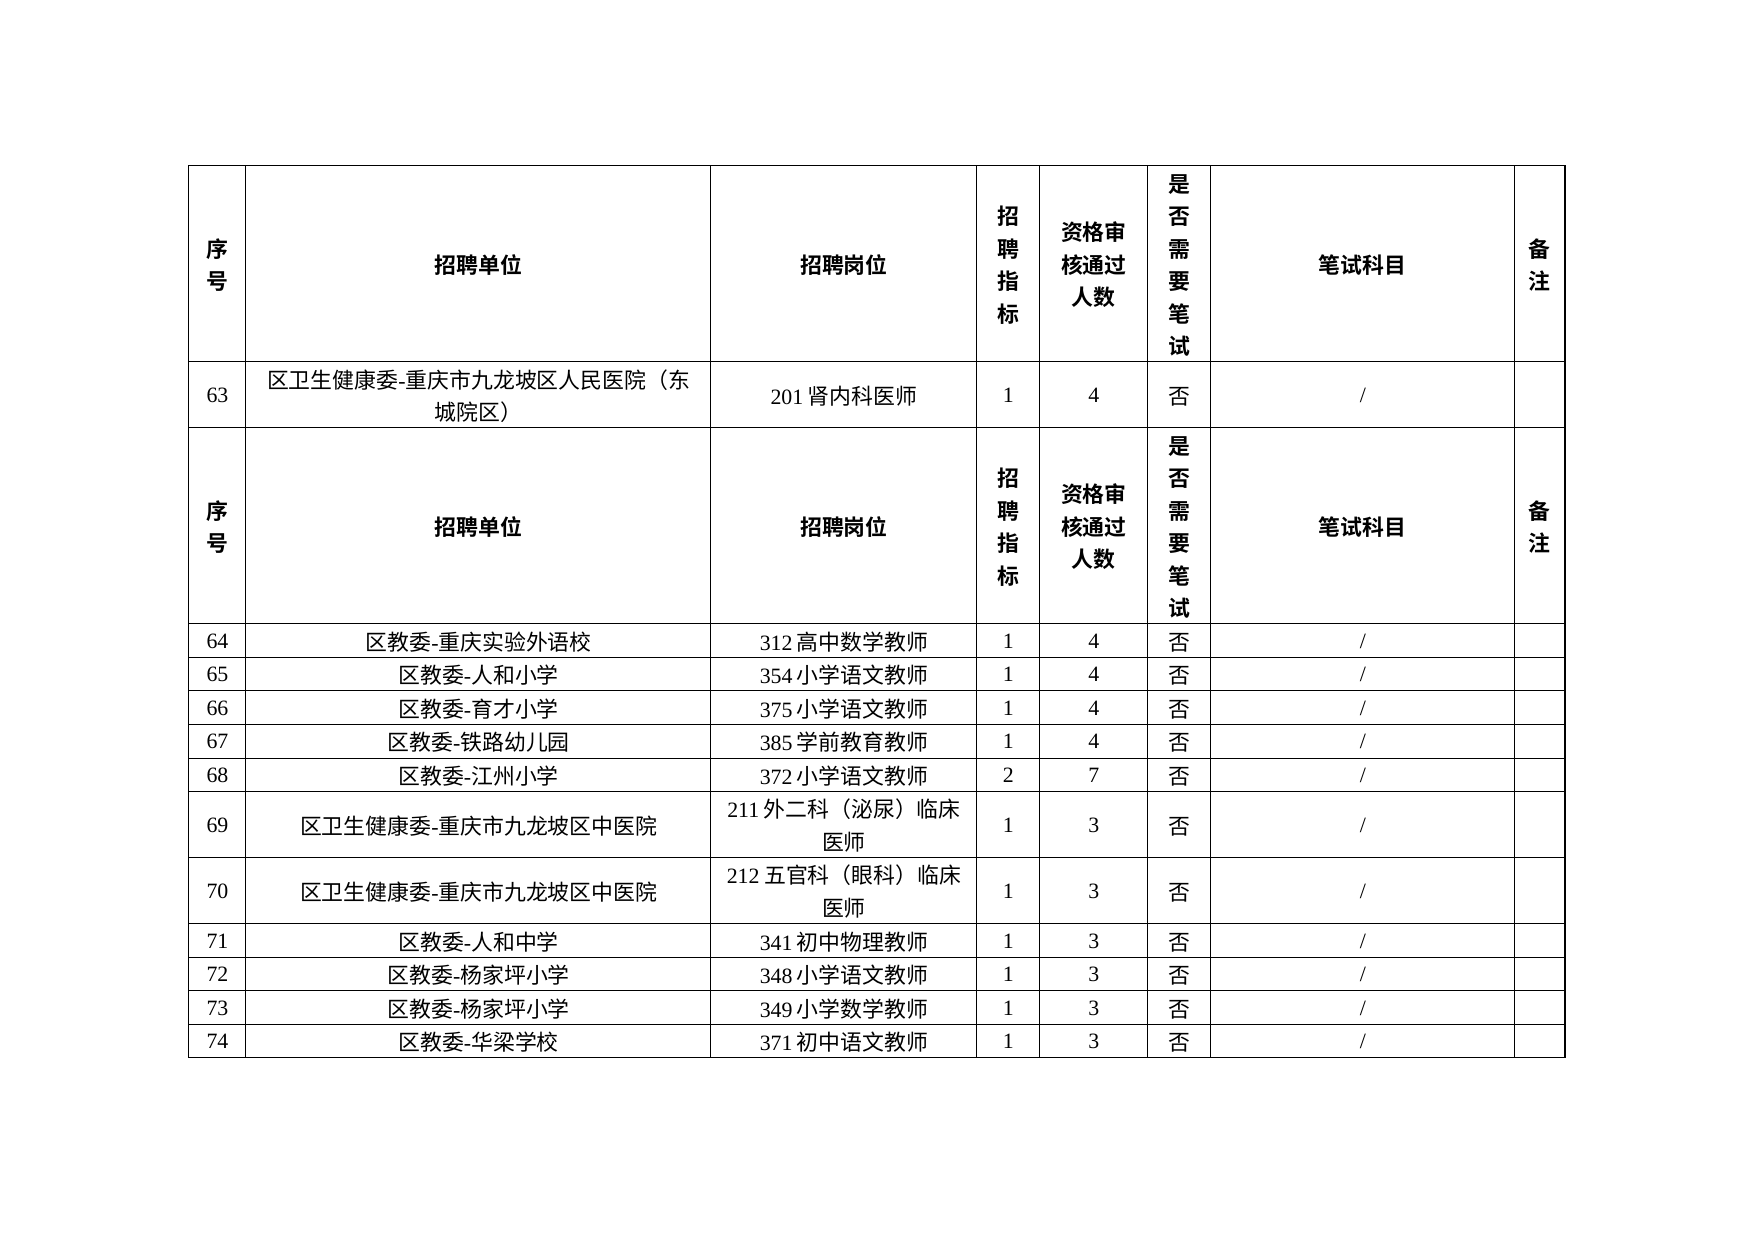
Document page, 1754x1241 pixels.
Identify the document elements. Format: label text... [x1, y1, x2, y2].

table_cell 3 [1040, 1025, 1147, 1057]
table_cell / [1211, 1025, 1514, 1057]
table_cell 2 [977, 759, 1039, 791]
table_cell / [1211, 991, 1514, 1024]
table_cell 区卫生健康委-重庆市九龙坡区中医院 [246, 792, 710, 857]
table_cell 73 [189, 991, 245, 1024]
table_cell / [1211, 362, 1514, 427]
table_cell [1515, 362, 1564, 427]
table_cell 序号 [189, 428, 245, 623]
table_cell 区教委-杨家坪小学 [246, 991, 710, 1024]
table_cell 笔试科目 [1211, 428, 1514, 623]
table_cell 211外二科（泌尿）临床医师 [711, 792, 976, 857]
table_cell 4 [1040, 658, 1147, 690]
table_cell 区教委-育才小学 [246, 691, 710, 724]
table_cell 否 [1148, 991, 1210, 1024]
table_cell [1515, 691, 1564, 724]
table_cell 201肾内科医师 [711, 362, 976, 427]
table_cell 1 [977, 792, 1039, 857]
table_cell / [1211, 958, 1514, 990]
table_cell 1 [977, 991, 1039, 1024]
table_cell 371初中语文教师 [711, 1025, 976, 1057]
table_cell 64 [189, 624, 245, 657]
table_cell 70 [189, 858, 245, 923]
table_cell / [1211, 759, 1514, 791]
table_cell 1 [977, 362, 1039, 427]
table_cell 区教委-人和小学 [246, 658, 710, 690]
table_cell 区教委-江州小学 [246, 759, 710, 791]
table_header 资格审核通过人数 [1040, 166, 1147, 361]
table_cell 否 [1148, 759, 1210, 791]
table_cell 1 [977, 624, 1039, 657]
table_cell 区教委-人和中学 [246, 924, 710, 957]
table_cell 否 [1148, 725, 1210, 757]
table_cell / [1211, 725, 1514, 757]
table_cell 63 [189, 362, 245, 427]
table_cell 3 [1040, 792, 1147, 857]
table_cell 7 [1040, 759, 1147, 791]
table_cell 否 [1148, 362, 1210, 427]
table_cell 否 [1148, 924, 1210, 957]
table_cell / [1211, 624, 1514, 657]
table_cell 是否需要笔试 [1148, 428, 1210, 623]
table_cell 341初中物理教师 [711, 924, 976, 957]
table_cell 否 [1148, 691, 1210, 724]
table_header 备注 [1515, 166, 1564, 361]
table_cell [1515, 958, 1564, 990]
table_cell 4 [1040, 624, 1147, 657]
table_cell 招聘岗位 [711, 428, 976, 623]
table_cell 71 [189, 924, 245, 957]
table_cell 3 [1040, 958, 1147, 990]
table_cell [1515, 759, 1564, 791]
table_cell 否 [1148, 624, 1210, 657]
table_cell 74 [189, 1025, 245, 1057]
table_cell 招聘单位 [246, 428, 710, 623]
table_cell [1515, 924, 1564, 957]
table_cell [1515, 991, 1564, 1024]
table_cell [1515, 725, 1564, 757]
table_cell / [1211, 858, 1514, 923]
table_cell 1 [977, 658, 1039, 690]
table_cell 1 [977, 958, 1039, 990]
table_cell 66 [189, 691, 245, 724]
table_cell 69 [189, 792, 245, 857]
table_cell 招聘指标 [977, 428, 1039, 623]
table_cell 354小学语文教师 [711, 658, 976, 690]
table_cell 区教委-华梁学校 [246, 1025, 710, 1057]
table_cell 212五官科（眼科）临床医师 [711, 858, 976, 923]
table_cell [1515, 658, 1564, 690]
table_cell 4 [1040, 362, 1147, 427]
table_header 招聘单位 [246, 166, 710, 361]
table_cell / [1211, 792, 1514, 857]
table_cell 备注 [1515, 428, 1564, 623]
table_header 序号 [189, 166, 245, 361]
table_cell 1 [977, 1025, 1039, 1057]
table_header 招聘岗位 [711, 166, 976, 361]
table_cell 1 [977, 924, 1039, 957]
table_cell / [1211, 658, 1514, 690]
table_cell 资格审核通过人数 [1040, 428, 1147, 623]
table_cell 否 [1148, 792, 1210, 857]
table_cell 否 [1148, 958, 1210, 990]
table_cell 否 [1148, 858, 1210, 923]
table_cell 349小学数学教师 [711, 991, 976, 1024]
table_header 是否需要笔试 [1148, 166, 1210, 361]
table_cell 1 [977, 691, 1039, 724]
table_cell [1515, 858, 1564, 923]
table_cell 312高中数学教师 [711, 624, 976, 657]
table_cell 1 [977, 725, 1039, 757]
table_cell 否 [1148, 1025, 1210, 1057]
table_cell 3 [1040, 858, 1147, 923]
table_cell / [1211, 691, 1514, 724]
table_cell [1515, 792, 1564, 857]
table_cell 72 [189, 958, 245, 990]
table_cell 区教委-重庆实验外语校 [246, 624, 710, 657]
table_cell 3 [1040, 924, 1147, 957]
table_cell / [1211, 924, 1514, 957]
table_cell 372小学语文教师 [711, 759, 976, 791]
table_cell 385学前教育教师 [711, 725, 976, 757]
table_cell 否 [1148, 658, 1210, 690]
table_cell 区卫生健康委-重庆市九龙坡区中医院 [246, 858, 710, 923]
table_cell 4 [1040, 725, 1147, 757]
table_cell 65 [189, 658, 245, 690]
table_cell 4 [1040, 691, 1147, 724]
table_cell [1515, 1025, 1564, 1057]
table_header 笔试科目 [1211, 166, 1514, 361]
table_cell 区教委-杨家坪小学 [246, 958, 710, 990]
table_cell 375小学语文教师 [711, 691, 976, 724]
table_cell [1515, 624, 1564, 657]
table_header 招聘指标 [977, 166, 1039, 361]
table_cell 1 [977, 858, 1039, 923]
table_cell 区卫生健康委-重庆市九龙坡区人民医院（东城院区） [246, 362, 710, 427]
table_cell 68 [189, 759, 245, 791]
table_cell 3 [1040, 991, 1147, 1024]
table_cell 区教委-铁路幼儿园 [246, 725, 710, 757]
table_cell 67 [189, 725, 245, 757]
table_cell 348小学语文教师 [711, 958, 976, 990]
